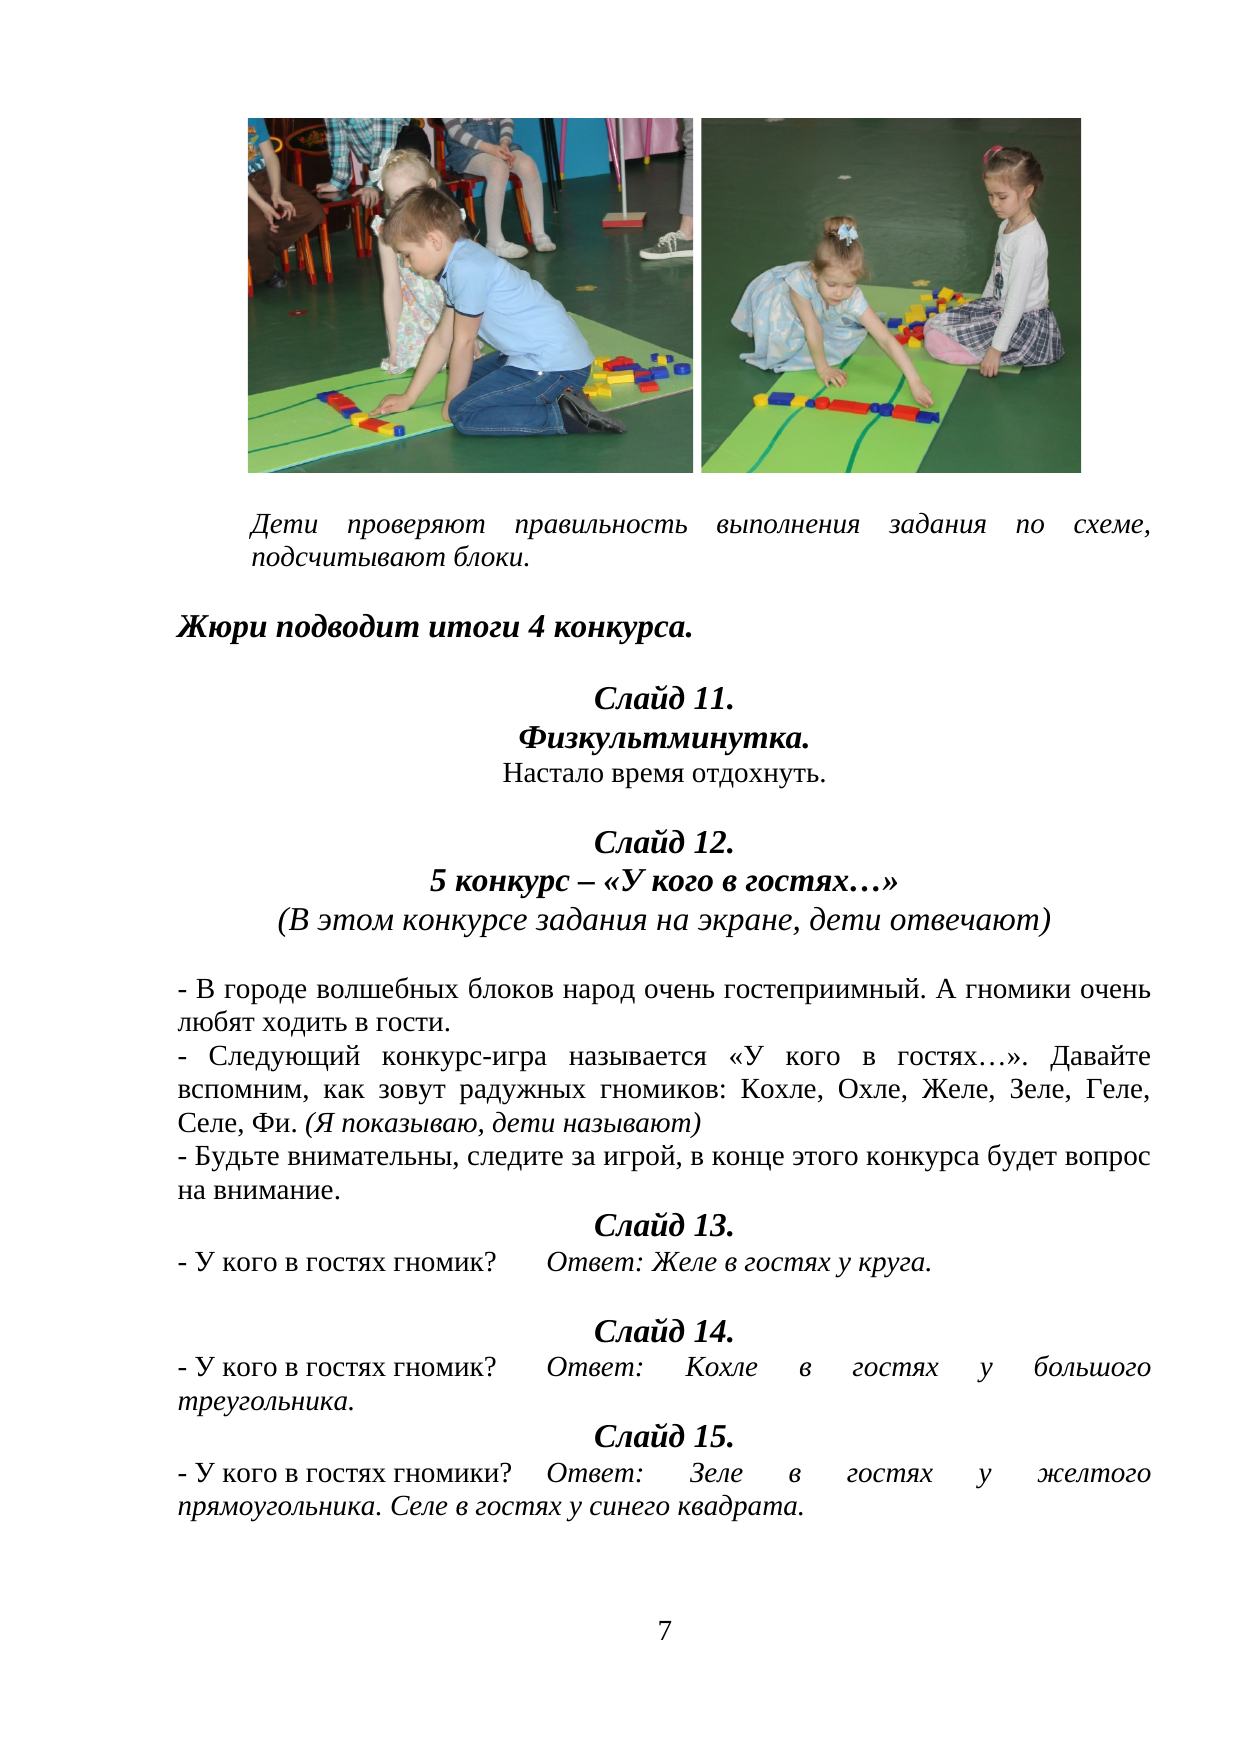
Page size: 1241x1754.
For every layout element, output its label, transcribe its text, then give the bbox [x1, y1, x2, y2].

text Слайд 13. [177, 1206, 1152, 1244]
text - Следующий конкурс-игра называется «У кого в гостях…». Давайте вспомним, как зовут радужных гномиков: Кохле, Охле, Желе, Зеле, Геле, Селе, Фи. (Я показываю, дети называют) [177, 1038, 1152, 1138]
text 5 конкурс – «У кого в гостях…» [177, 861, 1152, 899]
picture [247, 118, 694, 473]
text - В городе волшебных блоков народ очень гостеприимный. А гномики очень любят ходить в гости. [177, 971, 1152, 1038]
text - У кого в гостях гномик? Ответ: Желе в гостях у круга. [177, 1244, 1152, 1277]
text Дети проверяют правильность выполнения задания по схеме, подсчитывают блоки. [251, 506, 1152, 573]
text Слайд 11. [177, 678, 1152, 717]
picture [701, 118, 1082, 473]
text - У кого в гостях гномики? Ответ: Зеле в гостях у желтого прямоугольника. Селе в гостях у синего квадрата. [177, 1455, 1152, 1522]
text Настало время отдохнуть. [177, 755, 1152, 789]
text Жюри подводит итоги 4 конкурса. [177, 607, 1152, 645]
text - Будьте внимательны, следите за игрой, в конце этого конкурса будет вопрос на внимание. [177, 1138, 1152, 1206]
text - У кого в гостях гномик? Ответ: Кохле в гостях у большого треугольника. [177, 1349, 1152, 1416]
text Слайд 15. [177, 1416, 1152, 1455]
text (В этом конкурсе задания на экране, дети отвечают) [177, 899, 1152, 937]
text Слайд 14. [177, 1311, 1152, 1349]
text Физкультминутка. [177, 717, 1152, 755]
text Слайд 12. [177, 822, 1152, 861]
